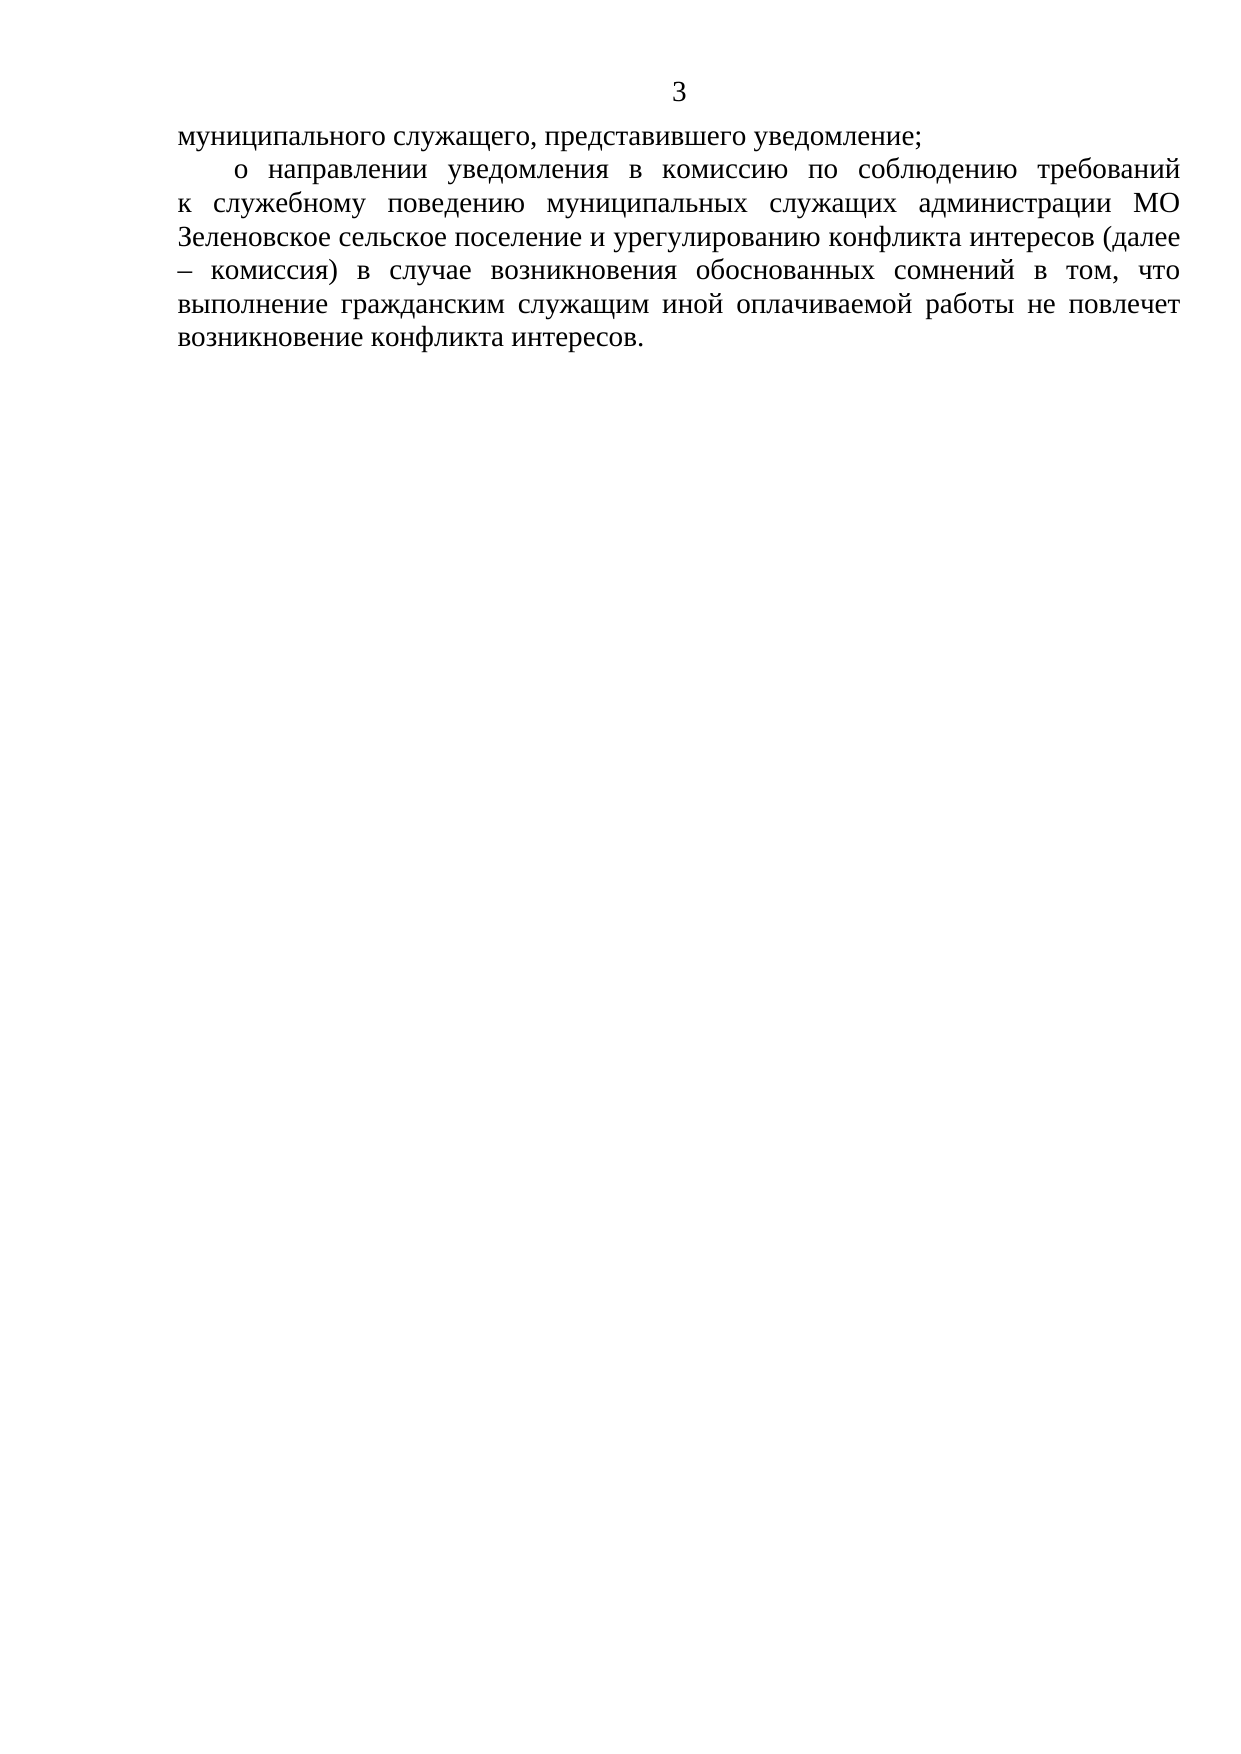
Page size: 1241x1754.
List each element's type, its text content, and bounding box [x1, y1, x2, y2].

text о направлении уведомления в комиссию по соблюдению требований к служебному поведению муниципальных служащих администрации МО Зеленовское сельское поселение и урегулированию конфликта интересов (далее – комиссия) в случае возникновения обоснованных сомнений в том, что выполнение гражданским служащим иной оплачиваемой работы не повлечет возникновение конфликта интересов. [177, 152, 1181, 353]
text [177, 118, 1181, 152]
